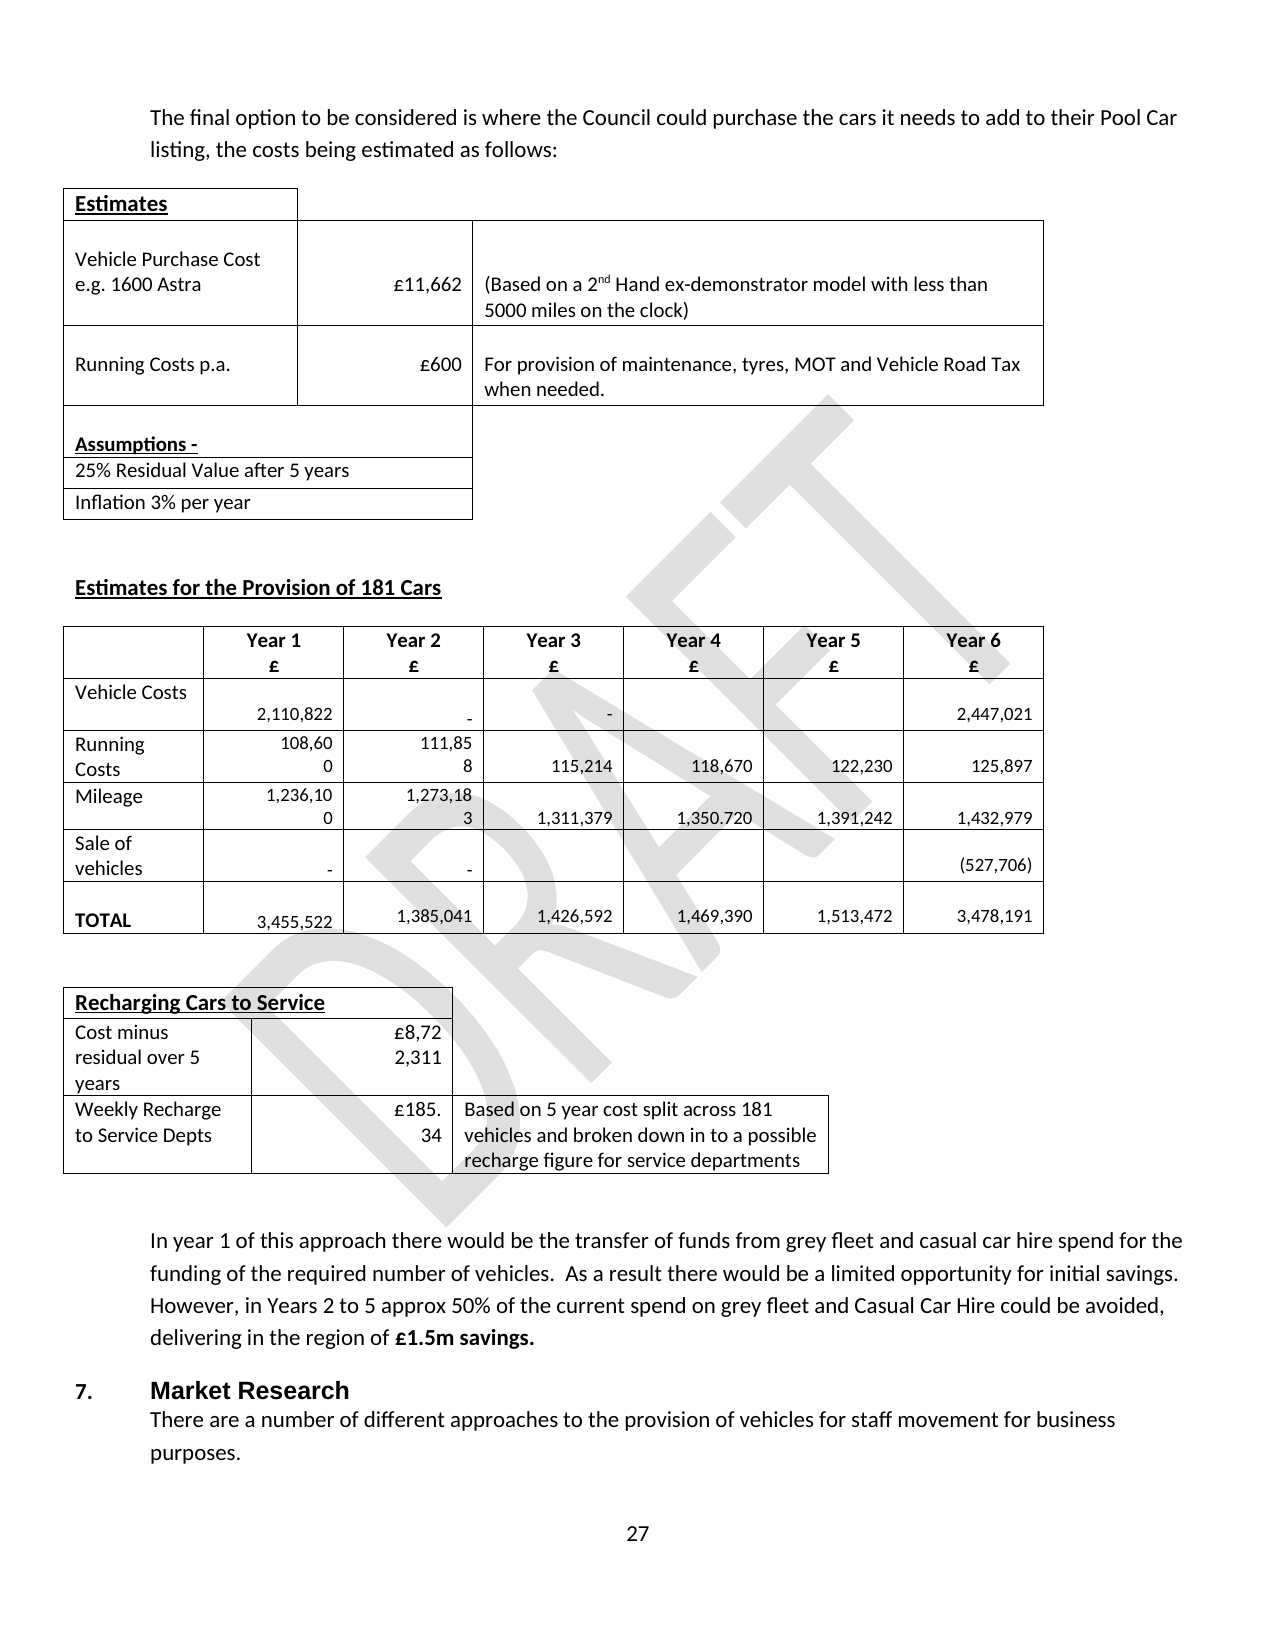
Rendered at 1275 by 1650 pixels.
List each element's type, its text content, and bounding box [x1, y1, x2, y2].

table_cell 1,273,183 [344, 783, 483, 829]
table_cell Cost minus residual over 5 years [64, 1019, 251, 1095]
table_header [64, 627, 203, 678]
table_cell [764, 830, 903, 881]
table_cell 1,350.720 [624, 783, 763, 829]
table_header Recharging Cars to Service [64, 988, 452, 1018]
text Estimates for the Provision of 181 Cars [75, 573, 1200, 601]
table_cell 125,897 [904, 731, 1043, 782]
table_cell - [344, 679, 483, 730]
table_cell Mileage [64, 783, 203, 829]
table_cell (Based on a 2nd Hand ex-demonstrator model with less than 5000 miles on the clock) [473, 221, 1043, 325]
table_cell 108,600 [204, 731, 343, 782]
table_cell Running Costs p.a. [64, 326, 297, 405]
table_cell Running Costs [64, 731, 203, 782]
table_cell 2,110,822 [204, 679, 343, 730]
table_header Estimates [64, 189, 297, 219]
table_cell Sale of vehicles [64, 830, 203, 881]
table_cell 1,236,100 [204, 783, 343, 829]
table_cell [764, 679, 903, 730]
table_cell 122,230 [764, 731, 903, 782]
table_cell Vehicle Purchase Cost e.g. 1600 Astra [64, 221, 297, 325]
subtitle Market Research [75, 1376, 1200, 1405]
table_cell Vehicle Costs [64, 679, 203, 730]
table_header Year 1 £ [204, 627, 343, 678]
table_header Year 4 £ [624, 627, 763, 678]
table_cell 25% Residual Value after 5 years [64, 458, 472, 488]
table_cell 1,426,592 [484, 882, 623, 933]
table_cell £600 [298, 326, 472, 405]
table_header Year 2 £ [344, 627, 483, 678]
table_cell 2,447,021 [904, 679, 1043, 730]
table_cell Inflation 3% per year [64, 489, 472, 519]
table_cell (527,706) [904, 830, 1043, 881]
table_header Year 3 £ [484, 627, 623, 678]
table_cell 1,311,379 [484, 783, 623, 829]
table_cell 3,478,191 [904, 882, 1043, 933]
table_cell 111,858 [344, 731, 483, 782]
table_cell 1,391,242 [764, 783, 903, 829]
table_cell Based on 5 year cost split across 181 vehicles and broken down in to a possible recharge figure for service departments [453, 1096, 828, 1173]
table_cell Weekly Recharge to Service Depts [64, 1096, 251, 1173]
table_header Year 6 £ [904, 627, 1043, 678]
table_cell [624, 830, 763, 881]
table_cell £11,662 [298, 221, 472, 325]
table_cell 118,670 [624, 731, 763, 782]
table_cell - [344, 830, 483, 881]
table_cell 1,513,472 [764, 882, 903, 933]
table_cell 1,385,041 [344, 882, 483, 933]
table_cell 3,455,522 [204, 882, 343, 933]
table_header Year 5 £ [764, 627, 903, 678]
table_cell For provision of maintenance, tyres, MOT and Vehicle Road Tax when needed. [473, 326, 1043, 405]
text In year 1 of this approach there would be the transfer of funds from grey fleet and casual car hire spend for the funding of the required number of vehicles. As a result there would be a limited opportunity for initial savings. However, in Years 2 to 5 approx 50% of the current spend on grey fleet and Casual Car Hire could be avoided, delivering in the region of £1.5m savings. [150, 1227, 1200, 1351]
list The final option to be considered is where the Council could purchase the cars it needs to add to their Pool Car listing, the costs being estimated as follows: [150, 103, 1200, 163]
text There are a number of different approaches to the provision of vehicles for staff movement for business purposes. [150, 1405, 1200, 1466]
table_cell Assumptions - [64, 406, 472, 457]
table_cell £185.34 [252, 1096, 452, 1173]
table_cell £8,722,311 [252, 1019, 452, 1095]
table_cell 115,214 [484, 731, 623, 782]
table_cell [484, 830, 623, 881]
table_cell 1,469,390 [624, 882, 763, 933]
table_cell 1,432,979 [904, 783, 1043, 829]
table_cell [624, 679, 763, 730]
table_cell - [484, 679, 623, 730]
table_cell TOTAL [64, 882, 203, 933]
table_cell - [204, 830, 343, 881]
